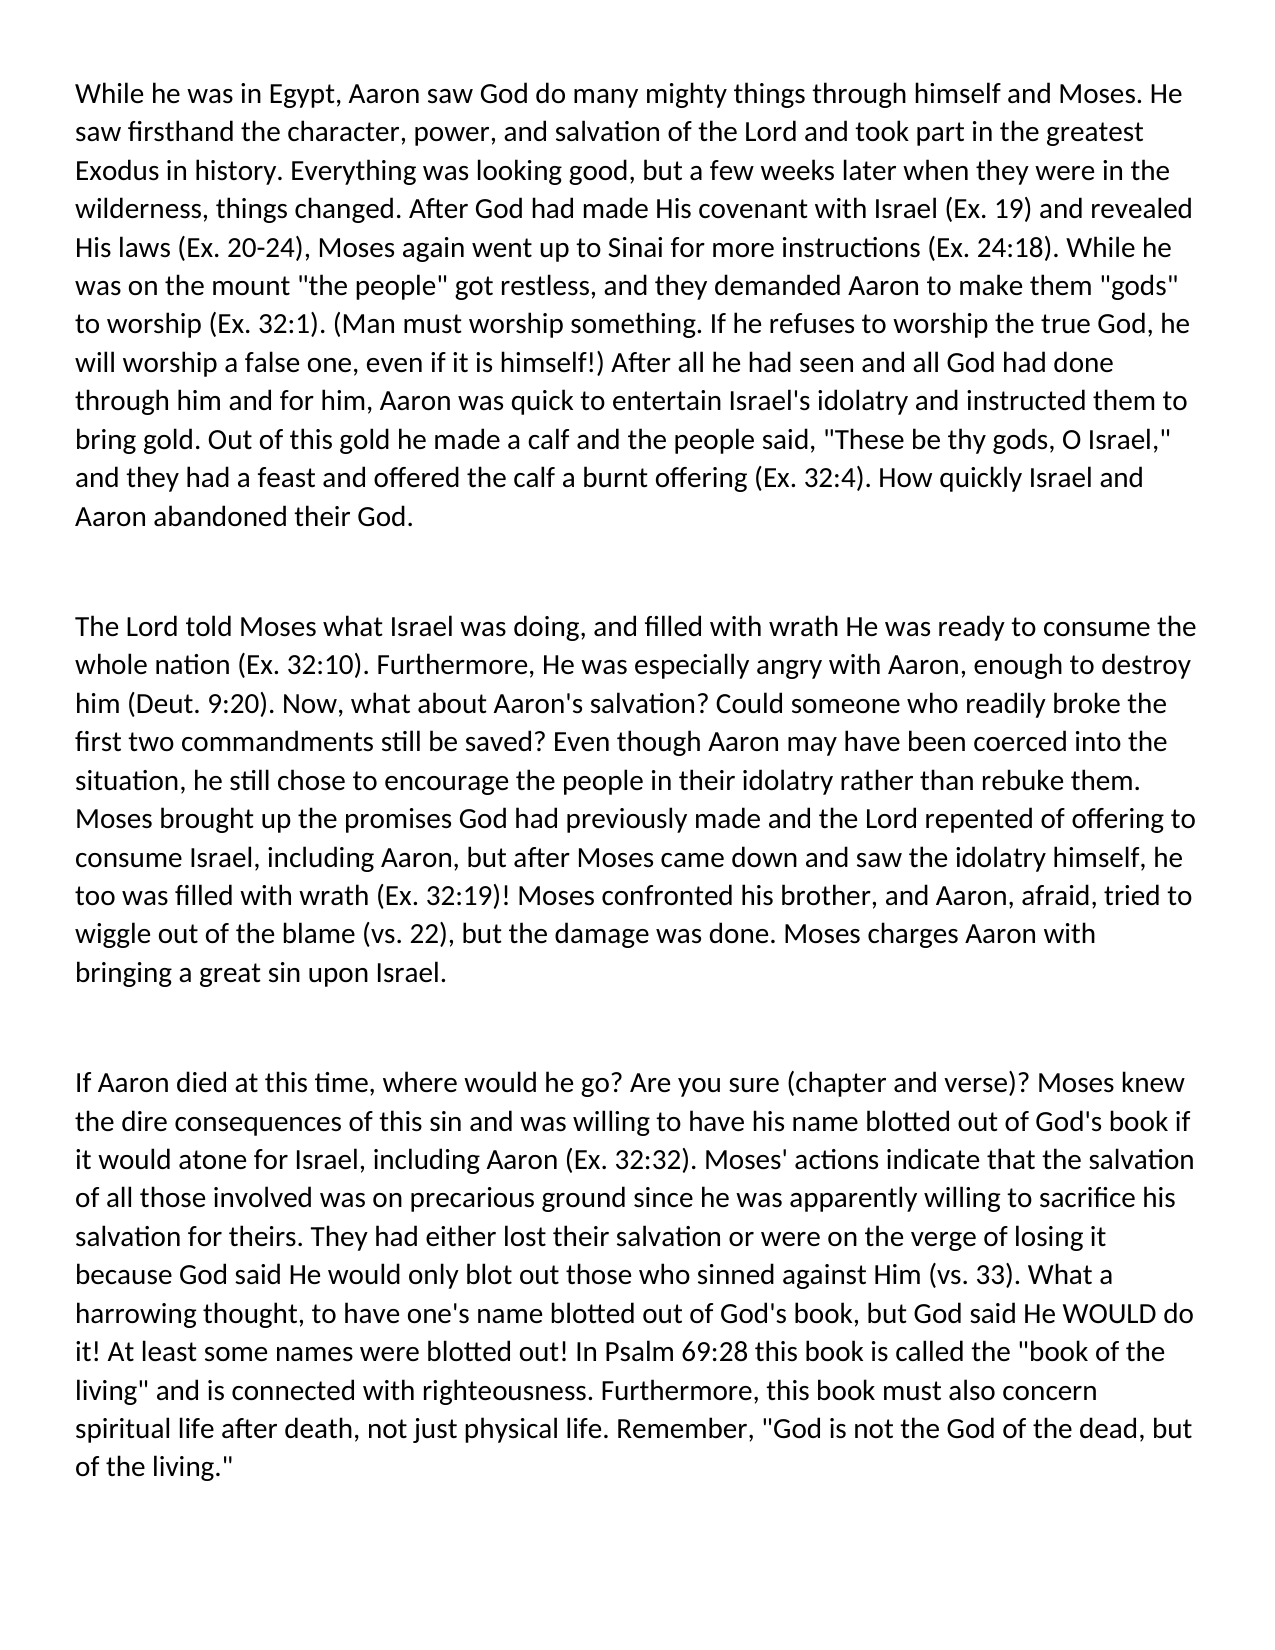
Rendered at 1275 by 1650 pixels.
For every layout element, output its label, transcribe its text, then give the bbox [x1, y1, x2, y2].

text While he was in Egypt, Aaron saw God do many mighty things through himself and Moses. He saw firsthand the character, power, and salvation of the Lord and took part in the greatest Exodus in history. Everything was looking good, but a few weeks later when they were in the wilderness, things changed. After God had made His covenant with Israel (Ex. 19) and revealed His laws (Ex. 20-24), Moses again went up to Sinai for more instructions (Ex. 24:18). While he was on the mount "the people" got restless, and they demanded Aaron to make them "gods" to worship (Ex. 32:1). (Man must worship something. If he refuses to worship the true God, he will worship a false one, even if it is himself!) After all he had seen and all God had done through him and for him, Aaron was quick to entertain Israel's idolatry and instructed them to bring gold. Out of this gold he made a calf and the people said, "These be thy gods, O Israel," and they had a feast and offered the calf a burnt offering (Ex. 32:4). How quickly Israel and Aaron abandoned their God. [75, 75, 1200, 533]
text The Lord told Moses what Israel was doing, and filled with wrath He was ready to consume the whole nation (Ex. 32:10). Furthermore, He was especially angry with Aaron, enough to destroy him (Deut. 9:20). Now, what about Aaron's salvation? Could someone who readily broke the first two commandments still be saved? Even though Aaron may have been coerced into the situation, he still chose to encourage the people in their idolatry rather than rebuke them. Moses brought up the promises God had previously made and the Lord repented of offering to consume Israel, including Aaron, but after Moses came down and saw the idolatry himself, he too was filled with wrath (Ex. 32:19)! Moses confronted his brother, and Aaron, afraid, tried to wiggle out of the blame (vs. 22), but the damage was done. Moses charges Aaron with bringing a great sin upon Israel. [75, 608, 1200, 989]
text If Aaron died at this time, where would he go? Are you sure (chapter and verse)? Moses knew the dire consequences of this sin and was willing to have his name blotted out of God's book if it would atone for Israel, including Aaron (Ex. 32:32). Moses' actions indicate that the salvation of all those involved was on precarious ground since he was apparently willing to sacrifice his salvation for theirs. They had either lost their salvation or were on the verge of losing it because God said He would only blot out those who sinned against Him (vs. 33). What a harrowing thought, to have one's name blotted out of God's book, but God said He WOULD do it! At least some names were blotted out! In Psalm 69:28 this book is called the "book of the living" and is connected with righteousness. Furthermore, this book must also concern spiritual life after death, not just physical life. Remember, "God is not the God of the dead, but of the living." [75, 1064, 1200, 1484]
